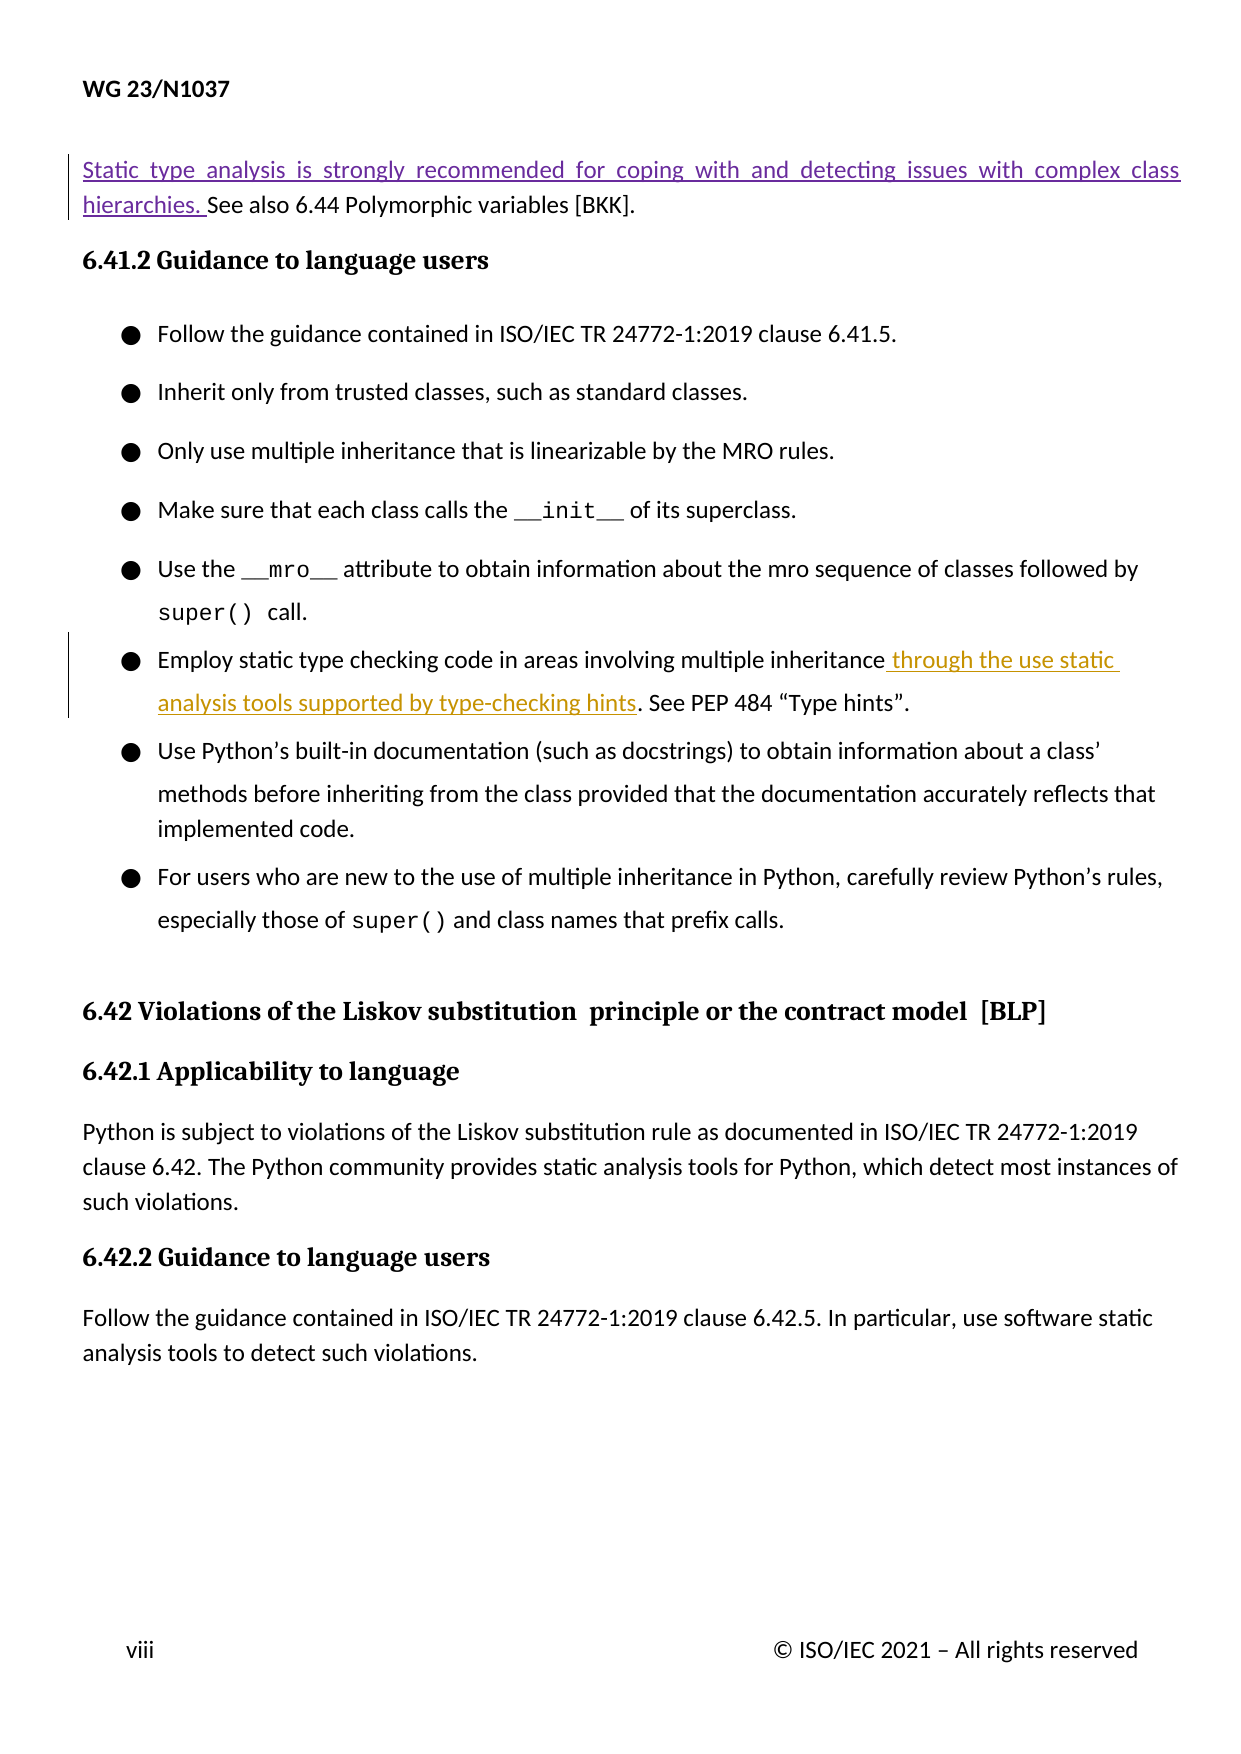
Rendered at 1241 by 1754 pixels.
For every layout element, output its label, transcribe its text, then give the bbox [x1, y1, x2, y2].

text Follow the guidance contained in ISO/IEC TR 24772-1:2019 clause 6.42.5. In particular, use software static analysis tools to detect such violations. [82, 1302, 1182, 1368]
text See also 6.44 Polymorphic variables [BKK]. [82, 154, 1182, 219]
text Python is subject to violations of the Liskov substitution rule as documented in ISO/IEC TR 24772-1:2019 clause 6.42. The Python community provides static analysis tools for Python, which detect most instances of such violations. [82, 1116, 1182, 1217]
list Follow the guidance contained in ISO/IEC TR 24772-1:2019 clause 6.41.5. [120, 305, 1182, 356]
list Only use multiple inheritance that is linearizable by the MRO rules. [120, 423, 1182, 474]
list Make sure that each class calls the __init__ of its superclass. [120, 482, 1182, 533]
subtitle 6.41.2 Guidance to language users [82, 245, 1182, 276]
subtitle 6.42.2 Guidance to language users [82, 1242, 1182, 1273]
list Employ static type checking code in areas involving multiple inheritance. See PEP 484 “Type hints”. [120, 632, 1182, 718]
list Use Python’s built-in documentation (such as docstrings) to obtain information about a class’ methods before inheriting from the class provided that the documentation accurately reflects that implemented code. [120, 723, 1182, 844]
list Use the __mro__ attribute to obtain information about the mro sequence of classes followed by super() call. [120, 540, 1182, 627]
list Inherit only from trusted classes, such as standard classes. [120, 364, 1182, 415]
subtitle 6.42.1 Applicability to language [82, 1056, 1182, 1087]
subtitle 6.42 Violations of the Liskov substitution principle or the contract model [BLP] [82, 996, 1182, 1027]
list For users who are new to the use of multiple inheritance in Python, carefully review Python’s rules, especially those of super() and class names that prefix calls. [120, 848, 1182, 935]
